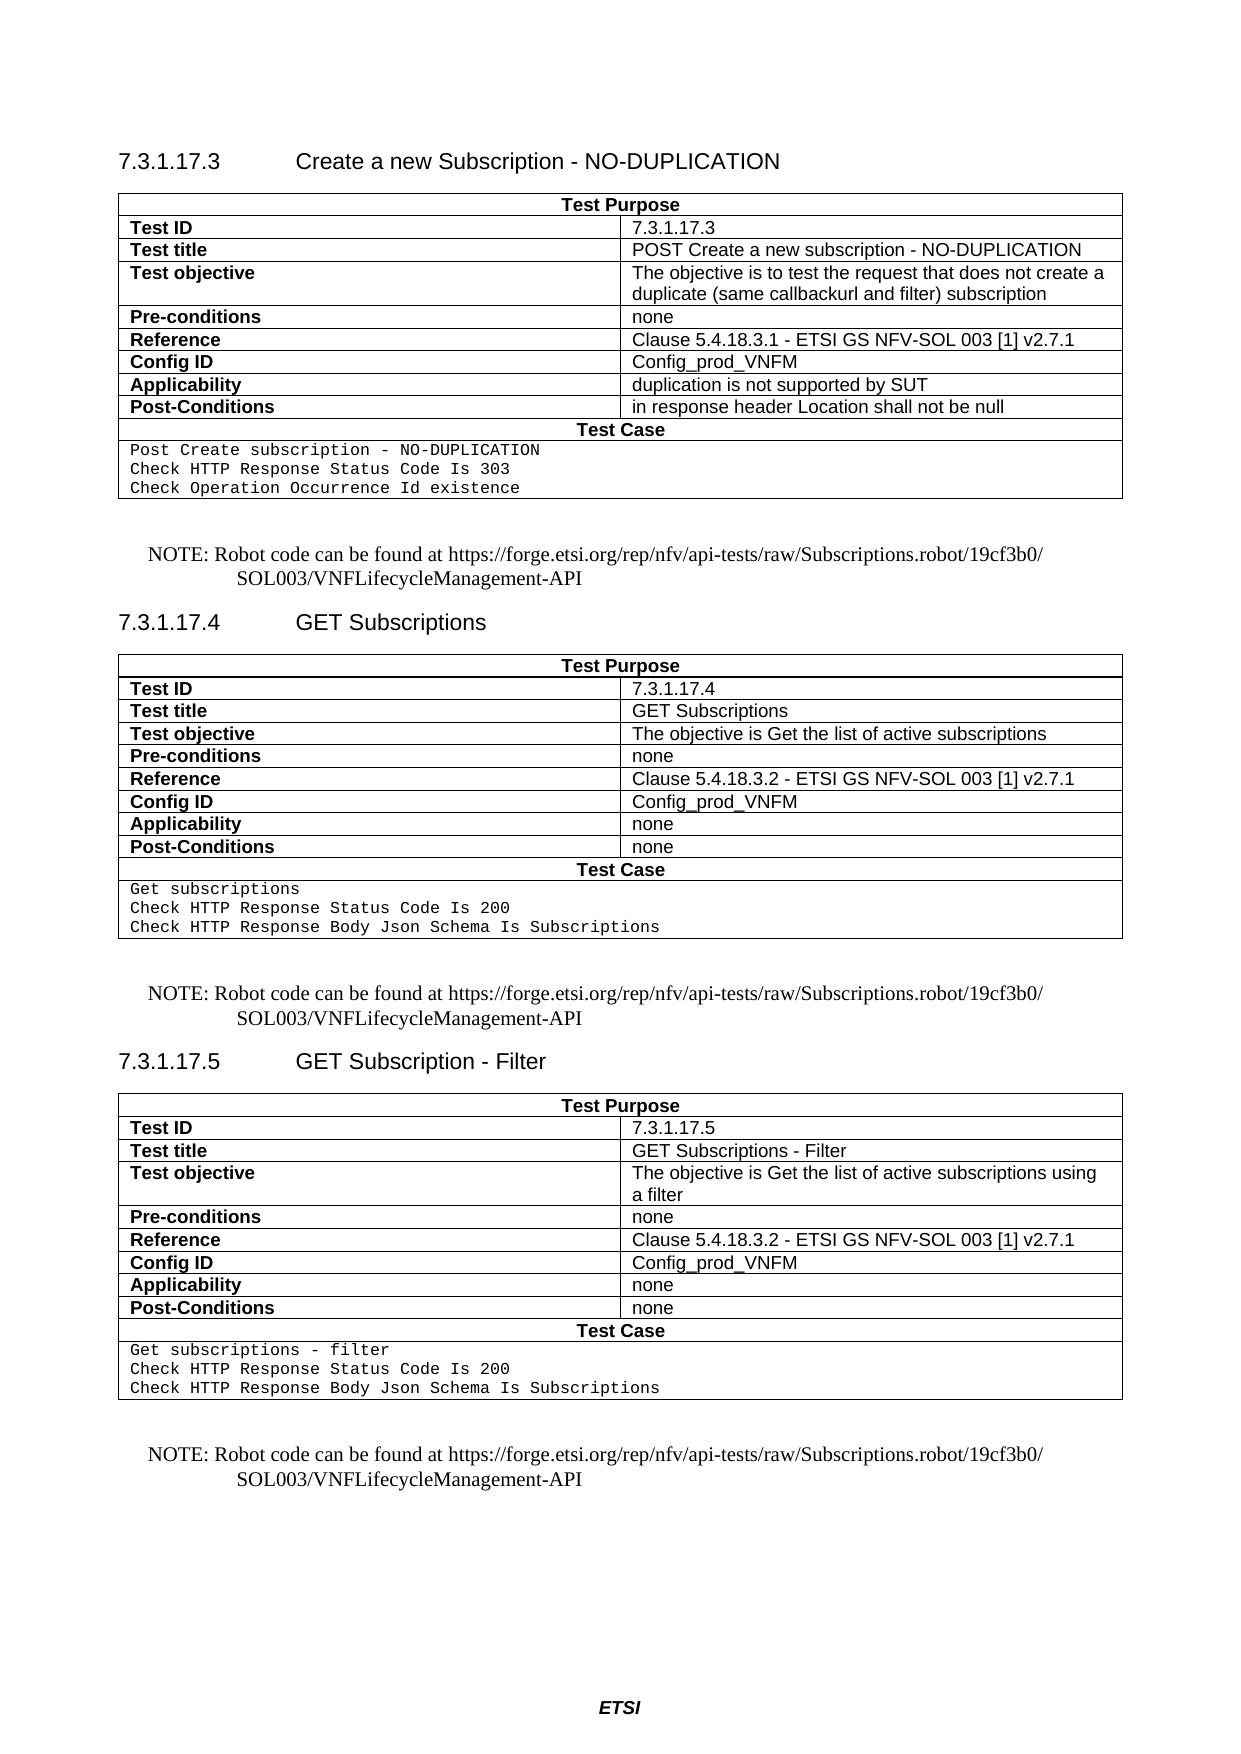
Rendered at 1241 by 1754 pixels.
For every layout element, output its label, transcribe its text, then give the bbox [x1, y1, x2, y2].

text NOTE: Robot code can be found at https://forge.etsi.org/rep/nfv/api-tests/raw/Subscriptions.robot/19cf3b0/SOL003/VNFLifecycleManagement-API [148, 542, 1122, 590]
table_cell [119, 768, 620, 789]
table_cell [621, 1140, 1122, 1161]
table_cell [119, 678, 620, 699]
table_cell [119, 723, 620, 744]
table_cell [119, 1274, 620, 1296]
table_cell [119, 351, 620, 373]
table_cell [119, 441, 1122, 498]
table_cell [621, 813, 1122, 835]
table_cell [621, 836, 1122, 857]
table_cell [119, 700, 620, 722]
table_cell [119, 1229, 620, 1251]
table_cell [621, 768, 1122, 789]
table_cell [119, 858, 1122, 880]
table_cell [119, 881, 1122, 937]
text NOTE: Robot code can be found at https://forge.etsi.org/rep/nfv/api-tests/raw/Subscriptions.robot/19cf3b0/SOL003/VNFLifecycleManagement-API [148, 981, 1122, 1029]
subtitle 7.3.1.17.3 Create a new Subscription - NO-DUPLICATION [118, 148, 1122, 174]
subtitle 7.3.1.17.5 GET Subscription - Filter [118, 1048, 1122, 1074]
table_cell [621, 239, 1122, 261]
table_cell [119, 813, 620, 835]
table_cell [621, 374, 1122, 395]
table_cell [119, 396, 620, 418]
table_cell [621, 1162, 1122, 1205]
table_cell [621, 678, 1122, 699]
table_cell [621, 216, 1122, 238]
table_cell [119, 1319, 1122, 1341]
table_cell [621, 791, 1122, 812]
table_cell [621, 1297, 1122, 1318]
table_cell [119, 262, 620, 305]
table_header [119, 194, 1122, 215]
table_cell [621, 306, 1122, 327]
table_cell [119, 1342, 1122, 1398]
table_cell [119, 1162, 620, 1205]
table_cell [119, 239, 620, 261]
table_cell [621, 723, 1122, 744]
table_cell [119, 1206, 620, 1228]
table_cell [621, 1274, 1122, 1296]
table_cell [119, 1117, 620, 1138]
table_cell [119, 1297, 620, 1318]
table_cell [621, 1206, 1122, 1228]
text NOTE: Robot code can be found at https://forge.etsi.org/rep/nfv/api-tests/raw/Subscriptions.robot/19cf3b0/SOL003/VNFLifecycleManagement-API [148, 1442, 1122, 1491]
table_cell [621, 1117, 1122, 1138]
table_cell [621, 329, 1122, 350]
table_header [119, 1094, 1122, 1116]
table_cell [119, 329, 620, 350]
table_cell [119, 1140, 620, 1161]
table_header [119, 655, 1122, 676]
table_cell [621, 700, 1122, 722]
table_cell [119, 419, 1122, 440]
subtitle 7.3.1.17.4 GET Subscriptions [118, 609, 1122, 635]
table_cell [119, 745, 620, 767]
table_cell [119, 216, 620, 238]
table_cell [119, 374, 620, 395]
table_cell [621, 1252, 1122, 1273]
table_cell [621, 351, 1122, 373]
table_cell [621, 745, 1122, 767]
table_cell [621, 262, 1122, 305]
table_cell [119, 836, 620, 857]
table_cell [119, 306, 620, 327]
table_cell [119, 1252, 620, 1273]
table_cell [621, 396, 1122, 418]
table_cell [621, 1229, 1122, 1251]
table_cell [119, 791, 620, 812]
